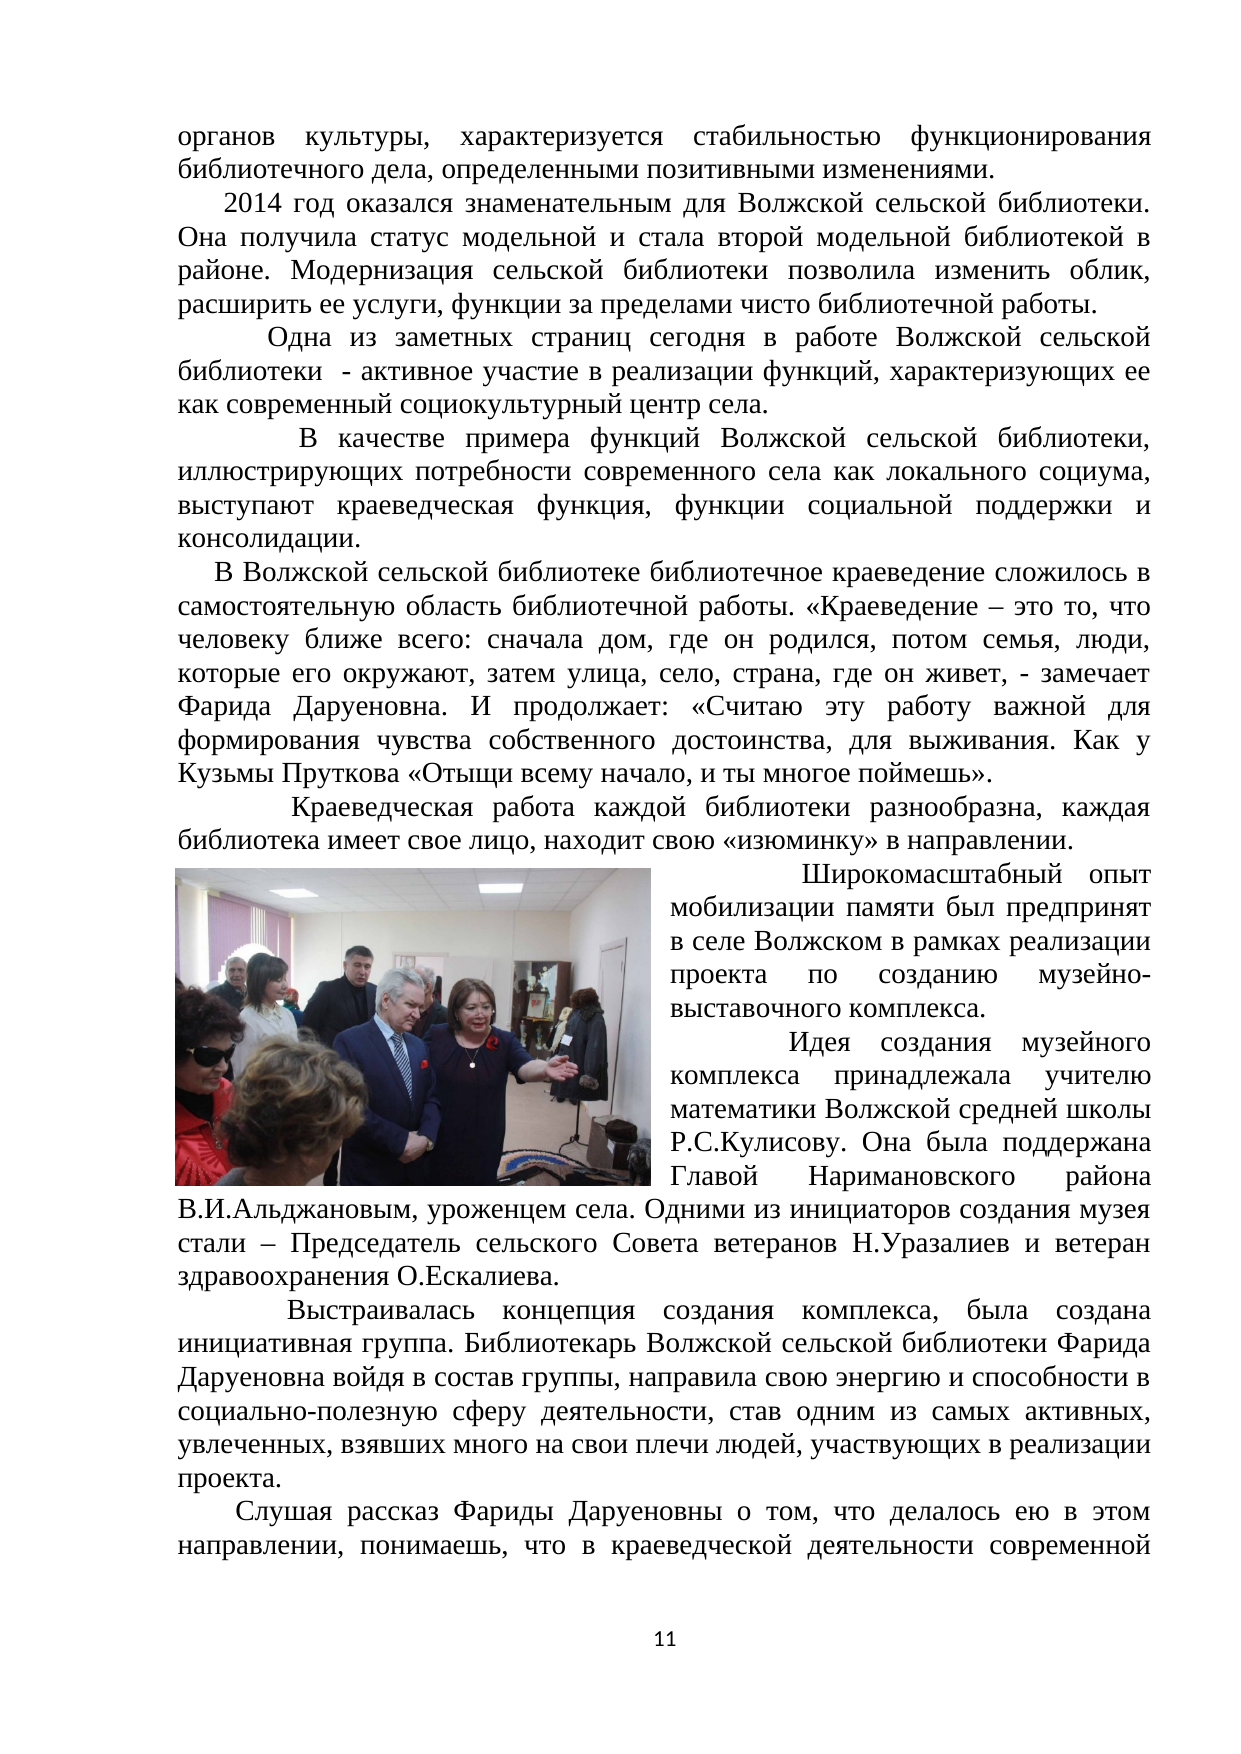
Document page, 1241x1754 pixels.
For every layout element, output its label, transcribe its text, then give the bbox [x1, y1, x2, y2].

text В Волжской сельской библиотеке библиотечное краеведение сложилось в самостоятельную область библиотечной работы. «Краеведение – это то, что человеку ближе всего: сначала дом, где он родился, потом семья, люди, которые его окружают, затем улица, село, страна, где он живет, - замечает Фарида Даруеновна. И продолжает: «Считаю эту работу важной для формирования чувства собственного достоинства, для выживания. Как у Кузьмы Пруткова «Отыщи всему начало, и ты многое поймешь». [177, 554, 1152, 789]
text Идея создания музейного комплекса принадлежала учителю математики Волжской средней школы Р.С.Кулисову. Она была поддержана Главой Наримановского района В.И.Альджановым, уроженцем села. Одними из инициаторов создания музея стали – Председатель сельского Совета ветеранов Н.Уразалиев и ветеран здравоохранения О.Ескалиева. [177, 1024, 1152, 1292]
text В качестве примера функций Волжской сельской библиотеки, иллюстрирующих потребности современного села как локального социума, выступают краеведческая функция, функции социальной поддержки и консолидации. [177, 420, 1152, 554]
text Широкомасштабный опыт мобилизации памяти был предпринят в селе Волжском в рамках реализации проекта по созданию музейно-выставочного комплекса. [177, 856, 1152, 1024]
text 2014 год оказался знаменательным для Волжской сельской библиотеки. Она получила статус модельной и стала второй модельной библиотекой в районе. Модернизация сельской библиотеки позволила изменить облик, расширить ее услуги, функции за пределами чисто библиотечной работы. [177, 185, 1152, 319]
text Одна из заметных страниц сегодня в работе Волжской сельской библиотеки - активное участие в реализации функций, характеризующих ее как современный социокультурный центр села. [177, 319, 1152, 420]
picture [175, 868, 651, 1186]
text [177, 118, 1152, 185]
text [177, 1493, 1152, 1560]
text Краеведческая работа каждой библиотеки разнообразна, каждая библиотека имеет свое лицо, находит свою «изюминку» в направлении. [177, 789, 1152, 856]
text Выстраивалась концепция создания комплекса, была создана инициативная группа. Библиотекарь Волжской сельской библиотеки Фарида Даруеновна войдя в состав группы, направила свою энергию и способности в социально-полезную сферу деятельности, став одним из самых активных, увлеченных, взявших много на свои плечи людей, участвующих в реализации проекта. [177, 1292, 1152, 1493]
